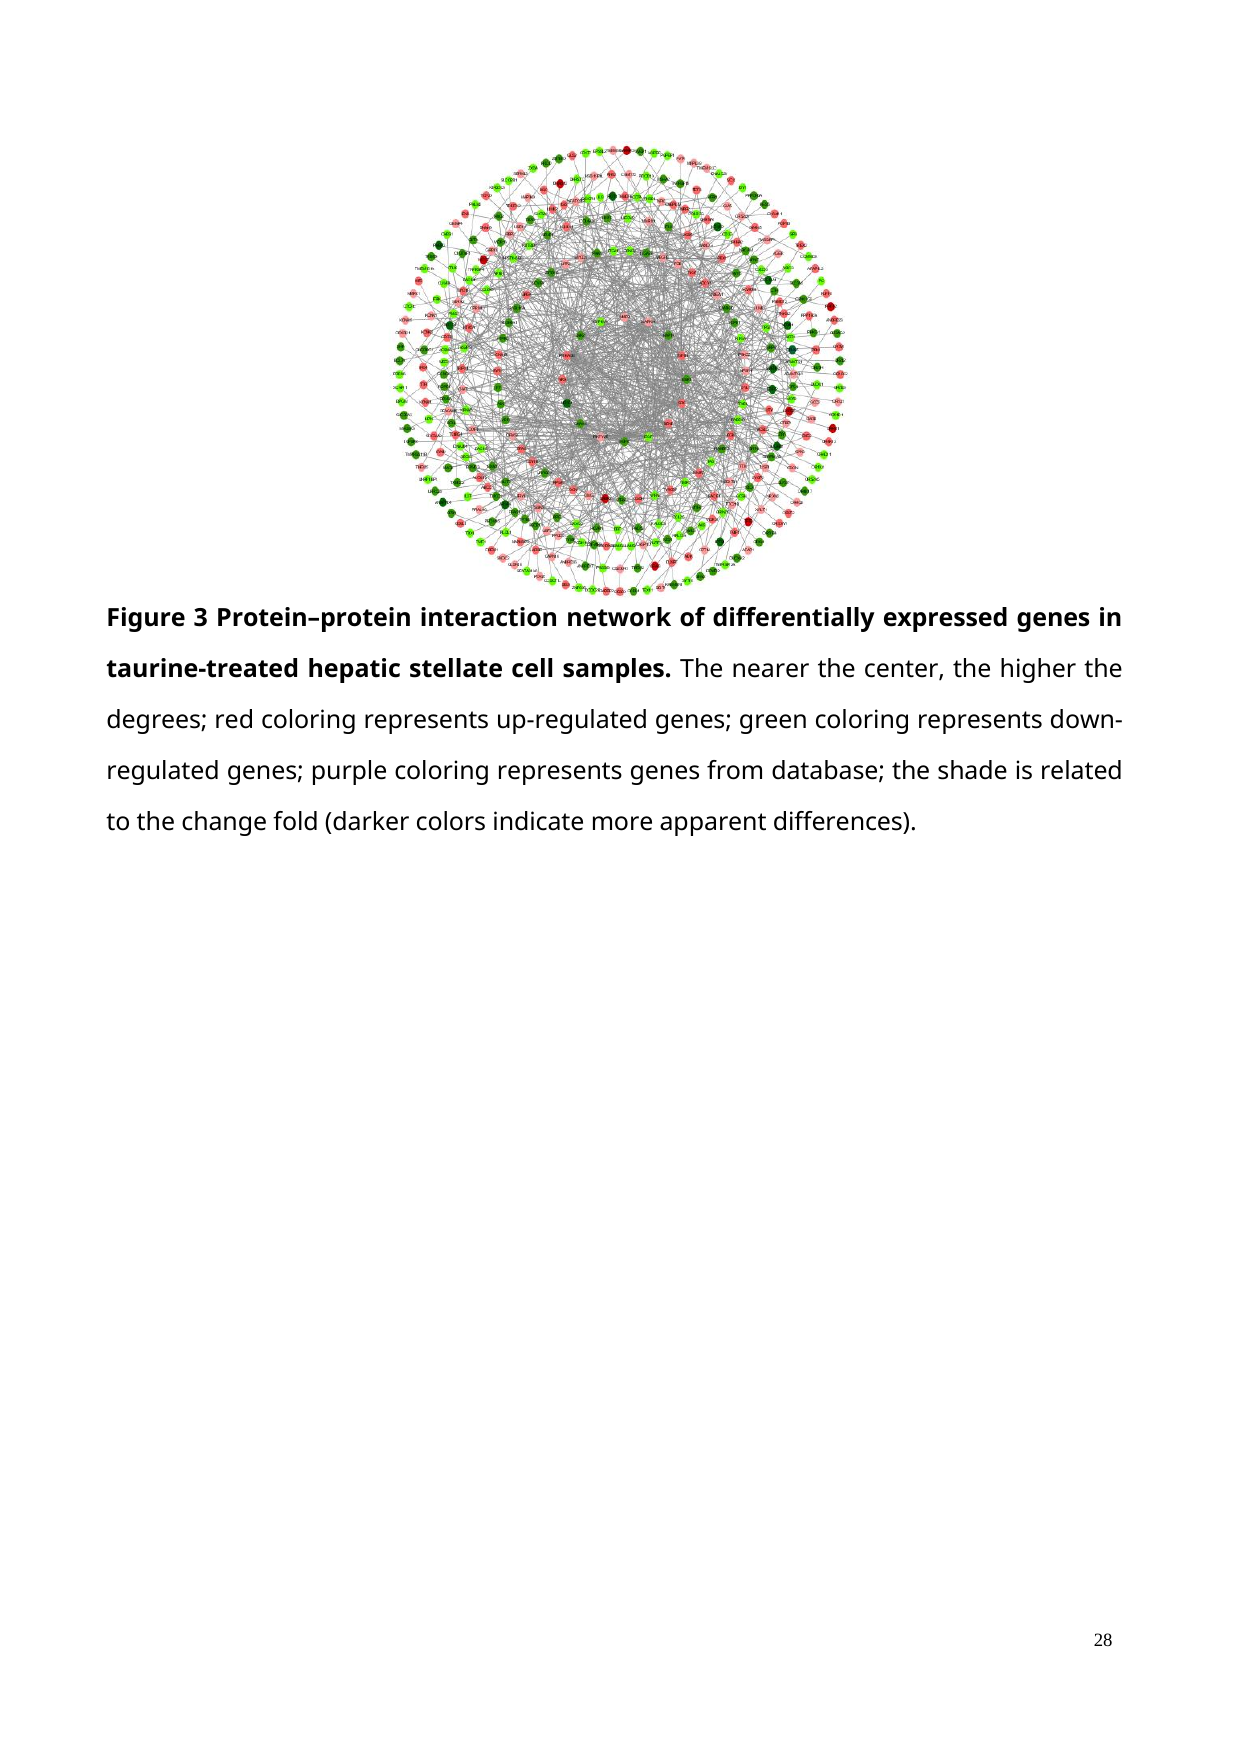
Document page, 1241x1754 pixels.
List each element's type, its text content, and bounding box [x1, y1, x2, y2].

text Figure 3 Protein–protein interaction network of differentially expressed genes in taurine-treated hepatic stellate cell samples. The nearer the center, the higher the degrees; red coloring represents up-regulated genes; green coloring represents down-regulated genes; purple coloring represents genes from database; the shade is related to the change fold (darker colors indicate more apparent differences). [106, 600, 1123, 838]
picture [106, 141, 1133, 600]
